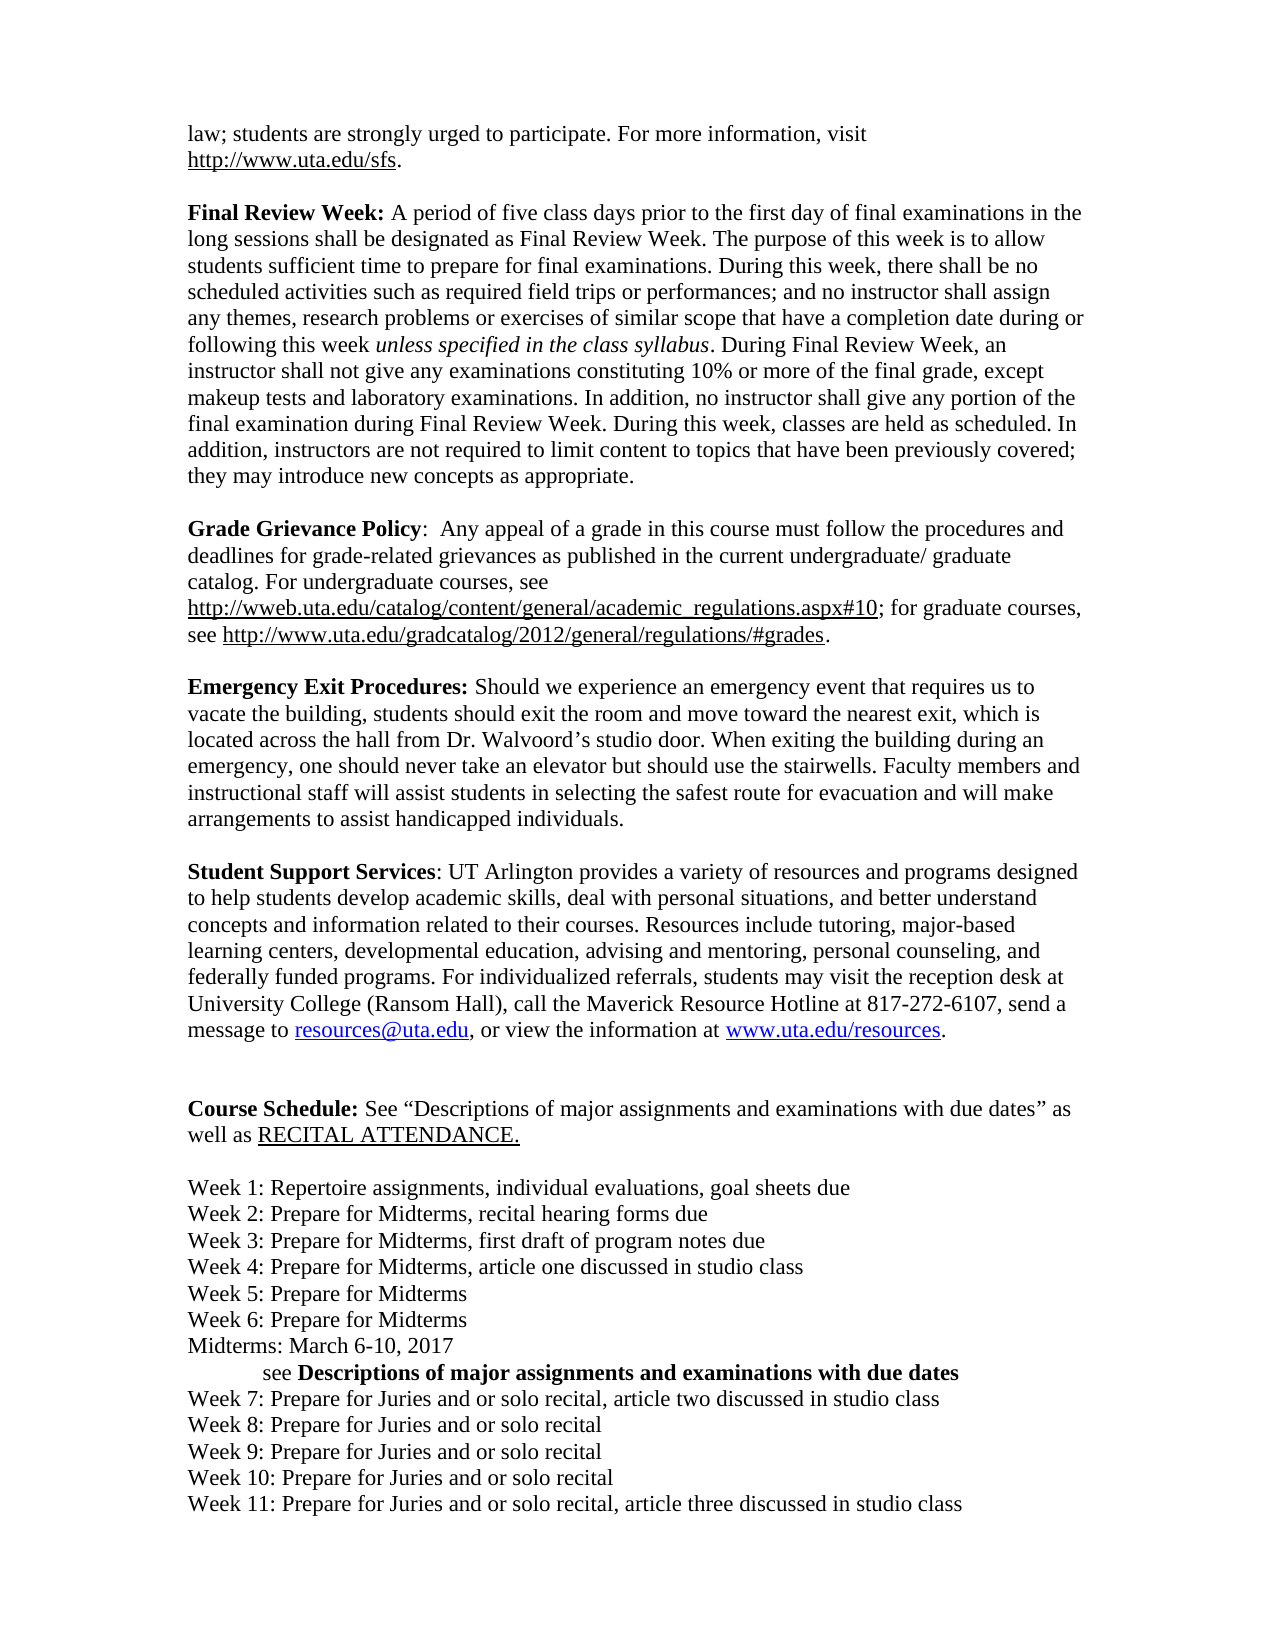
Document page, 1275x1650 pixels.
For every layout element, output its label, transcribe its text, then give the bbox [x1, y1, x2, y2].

text Week 5: Prepare for Midterms [187, 1279, 1087, 1306]
text Final Review Week: A period of five class days prior to the first day of final examinations in the long sessions shall be designated as Final Review Week. The purpose of this week is to allow students sufficient time to prepare for final examinations. During this week, there shall be no scheduled activities such as required field trips or performances; and no instructor shall assign any themes, research problems or exercises of similar scope that have a completion date during or following this week unless specified in the class syllabus. During Final Review Week, an instructor shall not give any examinations constituting 10% or more of the final grade, except makeup tests and laboratory examinations. In addition, no instructor shall give any portion of the final examination during Final Review Week. During this week, classes are held as scheduled. In addition, instructors are not required to limit content to topics that have been previously covered; they may introduce new concepts as appropriate. [187, 199, 1087, 489]
text Student Support Services: UT Arlington provides a variety of resources and programs designed to help students develop academic skills, deal with personal situations, and better understand concepts and information related to their courses. Resources include tutoring, major-based learning centers, developmental education, advising and mentoring, personal counseling, and federally funded programs. For individualized referrals, students may visit the reception desk at University College (Ransom Hall), call the Maverick Resource Hotline at 817-272-6107, send a message to resources@uta.edu, or view the information at www.uta.edu/resources. [187, 858, 1087, 1042]
text Week 10: Prepare for Juries and or solo recital [187, 1464, 1087, 1490]
text Week 11: Prepare for Juries and or solo recital, article three discussed in studio class [187, 1490, 1087, 1517]
text Midterms: March 6-10, 2017 [187, 1332, 1087, 1359]
text Week 3: Prepare for Midterms, first draft of program notes due [187, 1227, 1087, 1253]
text see Descriptions of major assignments and examinations with due dates [187, 1359, 1087, 1385]
text Week 7: Prepare for Juries and or solo recital, article two discussed in studio class [187, 1385, 1087, 1411]
text Emergency Exit Procedures: Should we experience an emergency event that requires us to vacate the building, students should exit the room and move toward the nearest exit, which is located across the hall from Dr. Walvoord’s studio door. When exiting the building during an emergency, one should never take an elevator but should use the stairwells. Faculty members and instructional staff will assist students in selecting the safest route for evacuation and will make arrangements to assist handicapped individuals. [187, 673, 1087, 832]
text Week 6: Prepare for Midterms [187, 1306, 1087, 1332]
text Grade Grievance Policy: Any appeal of a grade in this course must follow the procedures and deadlines for grade-related grievances as published in the current undergraduate/ graduate catalog. For undergraduate courses, see http://wweb.uta.edu/catalog/content/general/academic_regulations.aspx#10; for graduate courses, see http://www.uta.edu/gradcatalog/2012/general/regulations/#grades. [187, 515, 1087, 647]
text Week 2: Prepare for Midterms, recital hearing forms due [187, 1201, 1087, 1227]
text Week 8: Prepare for Juries and or solo recital [187, 1411, 1087, 1438]
text Week 4: Prepare for Midterms, article one discussed in studio class [187, 1253, 1087, 1279]
text Week 1: Repertoire assignments, individual evaluations, goal sheets due [187, 1174, 1087, 1201]
text Course Schedule: See “Descriptions of major assignments and examinations with due dates” as well as RECITAL ATTENDANCE. [187, 1095, 1087, 1148]
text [187, 120, 1087, 173]
text Week 9: Prepare for Juries and or solo recital [187, 1438, 1087, 1464]
